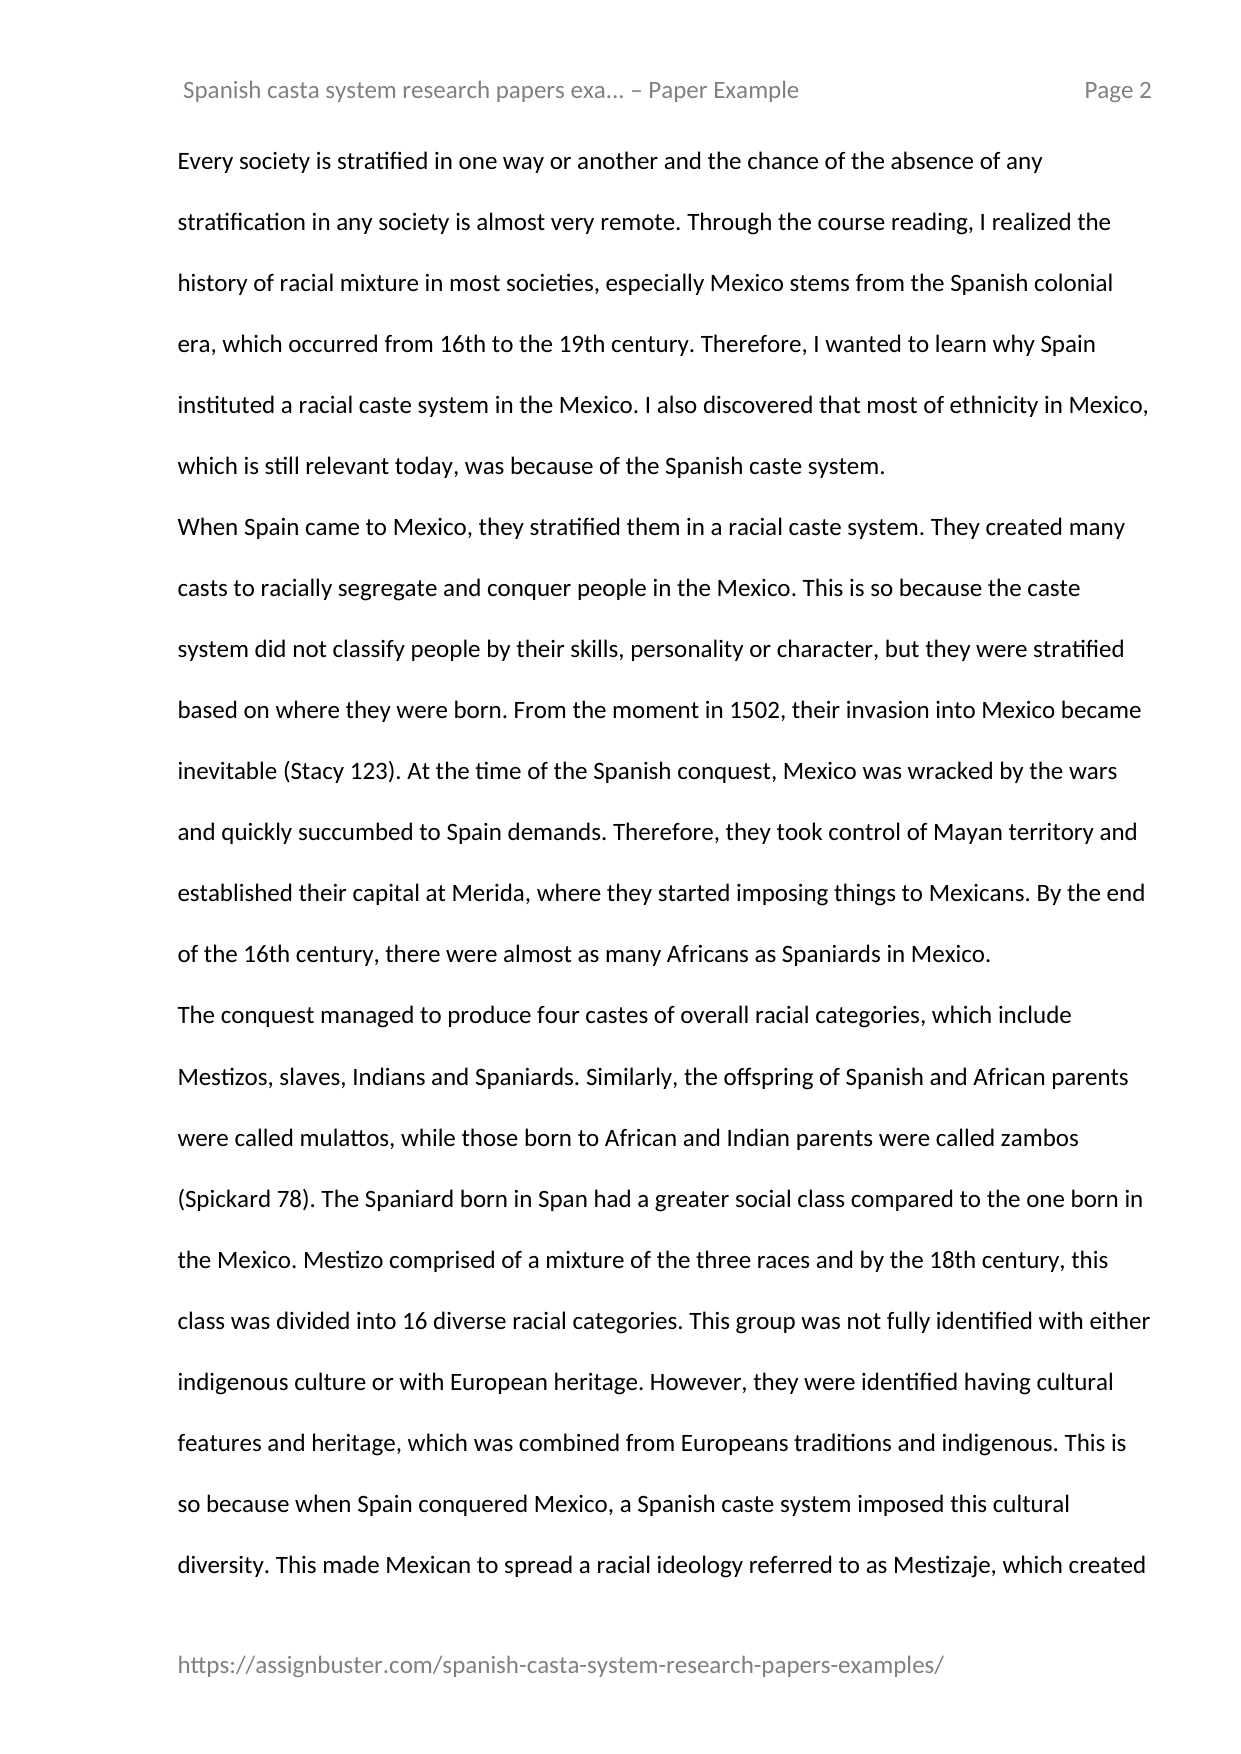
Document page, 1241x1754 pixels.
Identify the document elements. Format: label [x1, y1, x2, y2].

text [177, 145, 1152, 1579]
